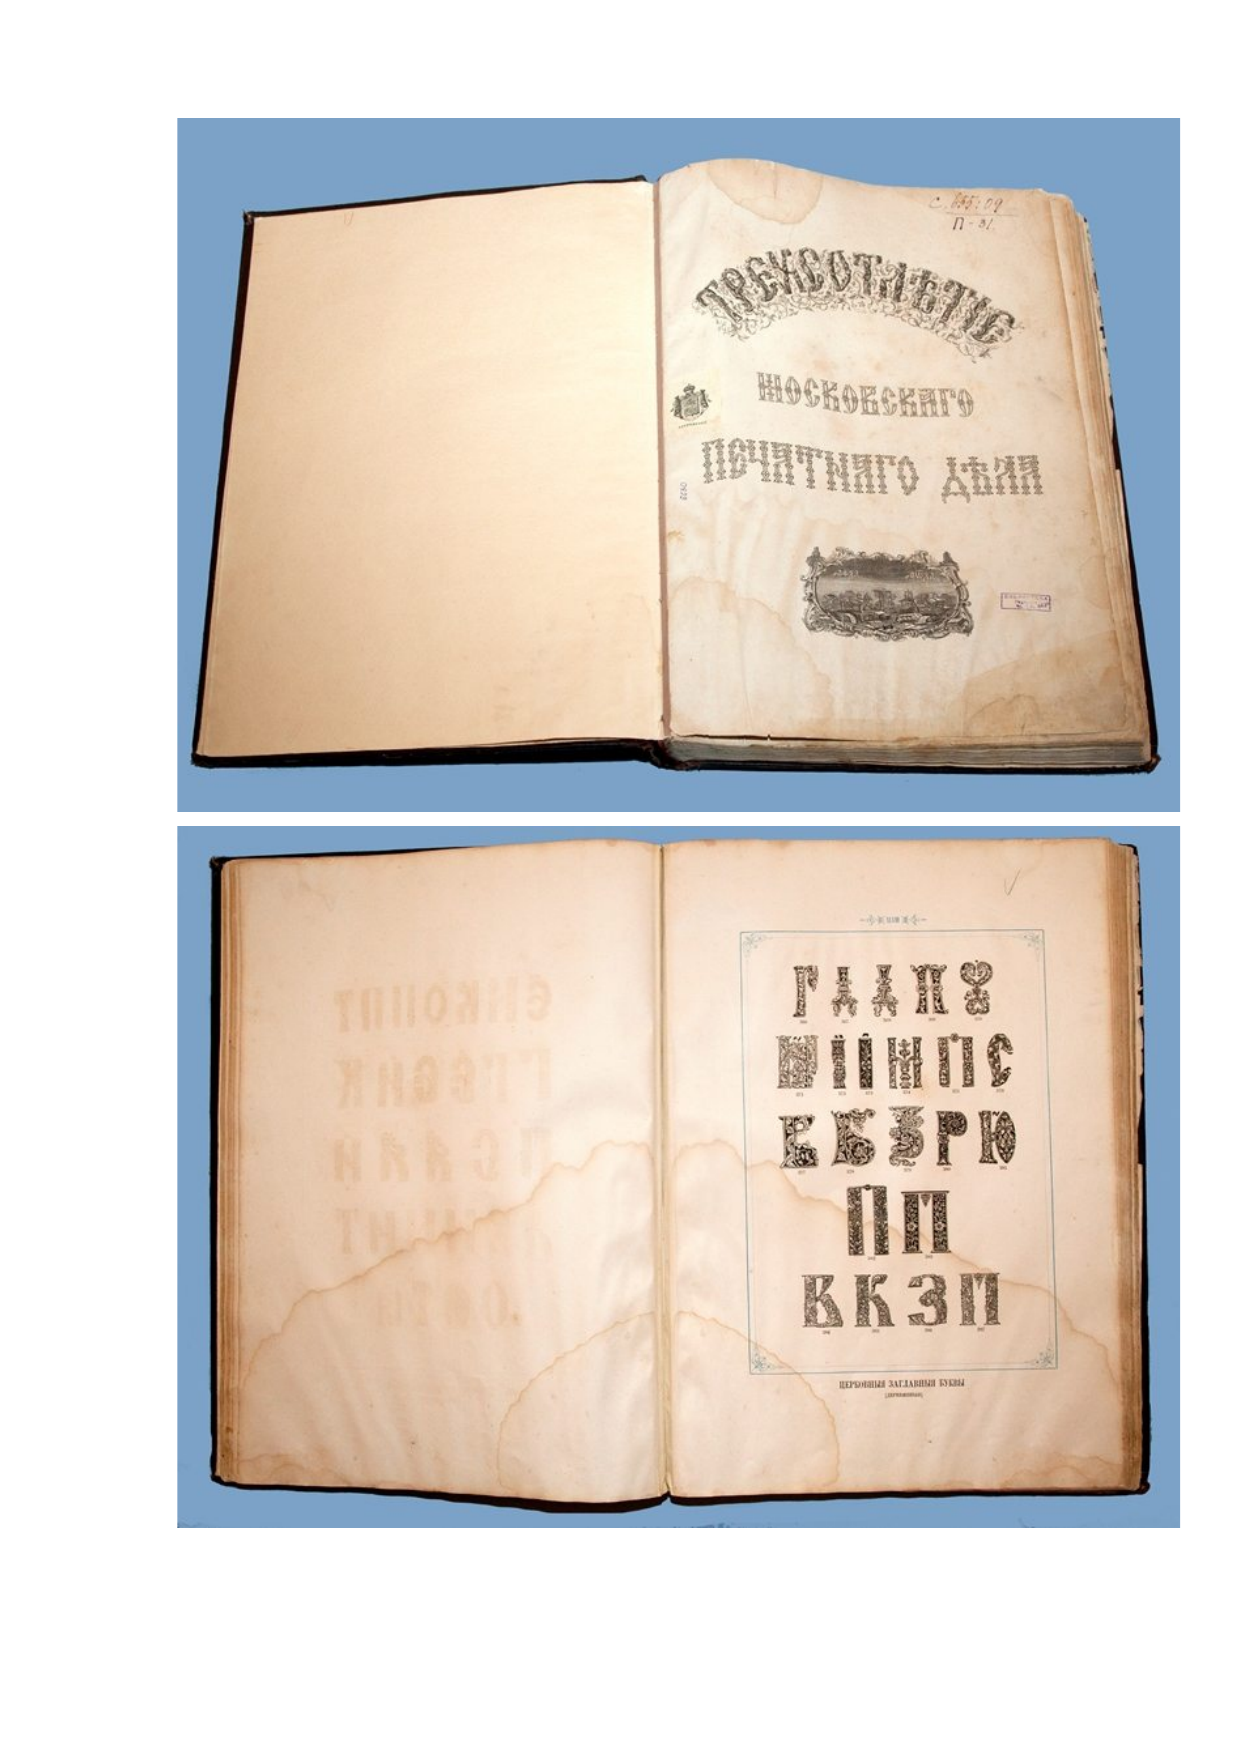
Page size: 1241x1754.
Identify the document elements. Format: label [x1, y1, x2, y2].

picture [177, 118, 1181, 812]
picture [177, 826, 1181, 1528]
